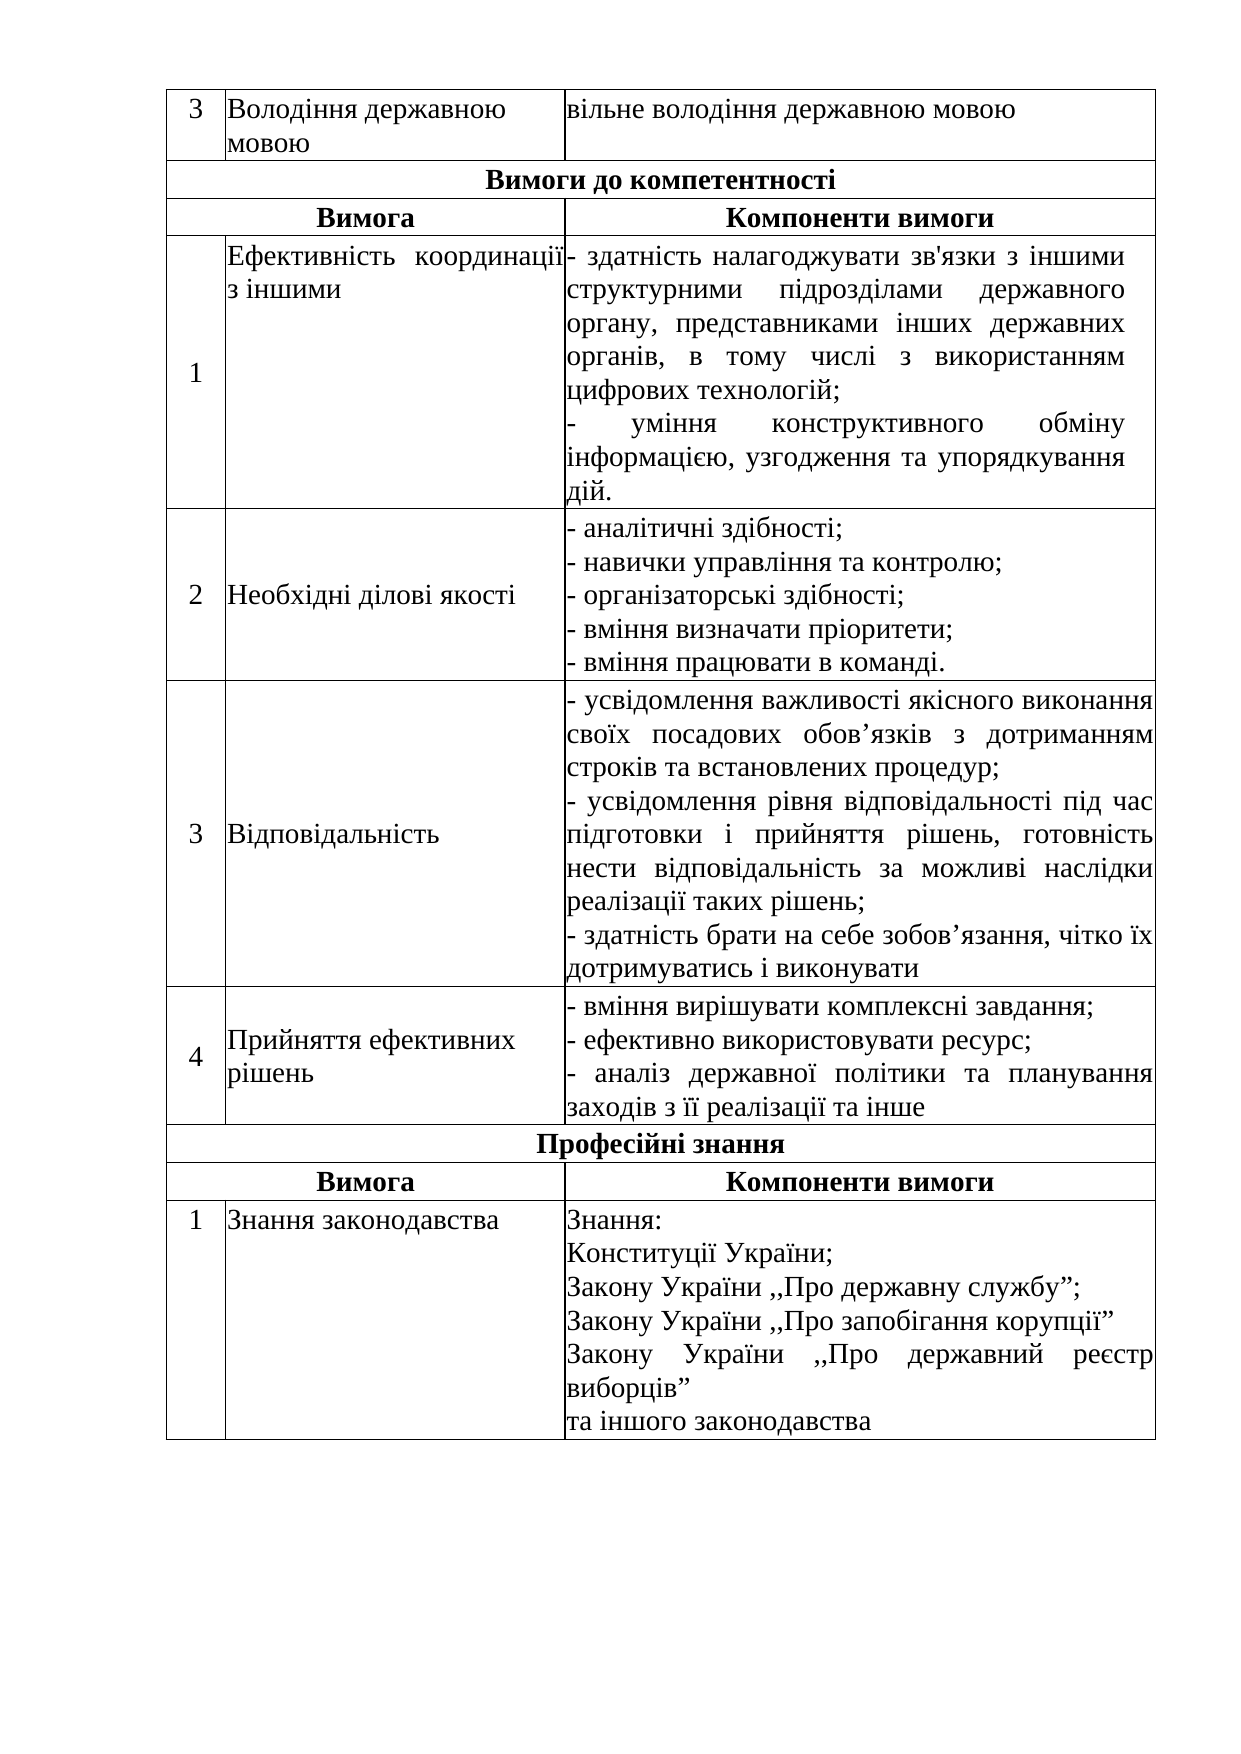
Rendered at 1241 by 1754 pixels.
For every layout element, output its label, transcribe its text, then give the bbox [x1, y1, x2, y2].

table_cell Ефективність координації з іншими [226, 236, 564, 508]
table_cell 1 [167, 236, 225, 508]
table_cell - здатність налагоджувати зв'язки з іншими структурними підрозділами державного органу, представниками інших державних органів, в тому числі з використанням цифрових технологій; - уміння конструктивного обміну інформацією, узгодження та упорядкування дій. [566, 236, 1155, 508]
table_cell - аналітичні здібності; - навички управління та контролю; - організаторські здібності; - вміння визначати пріоритети; - вміння працювати в команді. [566, 509, 1155, 680]
table_cell 3 [167, 681, 225, 986]
table_cell 3 [167, 90, 225, 160]
table_cell Знання законодавства [226, 1201, 564, 1438]
table_cell Знання: Конституції України; Закону України ,,Про державну службу”; Закону України ,,Про запобігання корупції” Закону України ,,Про державний реєстр виборців” та іншого законодавства [566, 1201, 1155, 1438]
table_cell Вимоги до компетентності [167, 161, 1155, 198]
table_cell - вміння вирішувати комплексні завдання; - ефективно використовувати ресурс; - аналіз державної політики та планування заходів з її реалізації та інше [566, 987, 1155, 1124]
table_cell 2 [167, 509, 225, 680]
table_cell Відповідальність [226, 681, 564, 986]
table_cell Професійні знання [167, 1125, 1155, 1162]
table_cell - усвідомлення важливості якісного виконання своїх посадових обов’язків з дотриманням строків та встановлених процедур; - усвідомлення рівня відповідальності під час підготовки і прийняття рішень, готовність нести відповідальність за можливі наслідки реалізації таких рішень; - здатність брати на себе зобов’язання, чітко їх дотримуватись і виконувати [566, 681, 1155, 986]
table_cell вільне володіння державною мовою [566, 90, 1155, 160]
table_cell 4 [167, 987, 225, 1124]
table_cell Прийняття ефективних рішень [226, 987, 564, 1124]
table_cell Володіння державною мовою [226, 90, 564, 160]
table_cell Необхідні ділові якості [226, 509, 564, 680]
table_cell 1 [167, 1201, 225, 1438]
table_cell Вимога [167, 199, 564, 235]
table_cell Вимога [167, 1163, 564, 1199]
table_cell Компоненти вимоги [566, 199, 1155, 235]
table_cell Компоненти вимоги [566, 1163, 1155, 1199]
